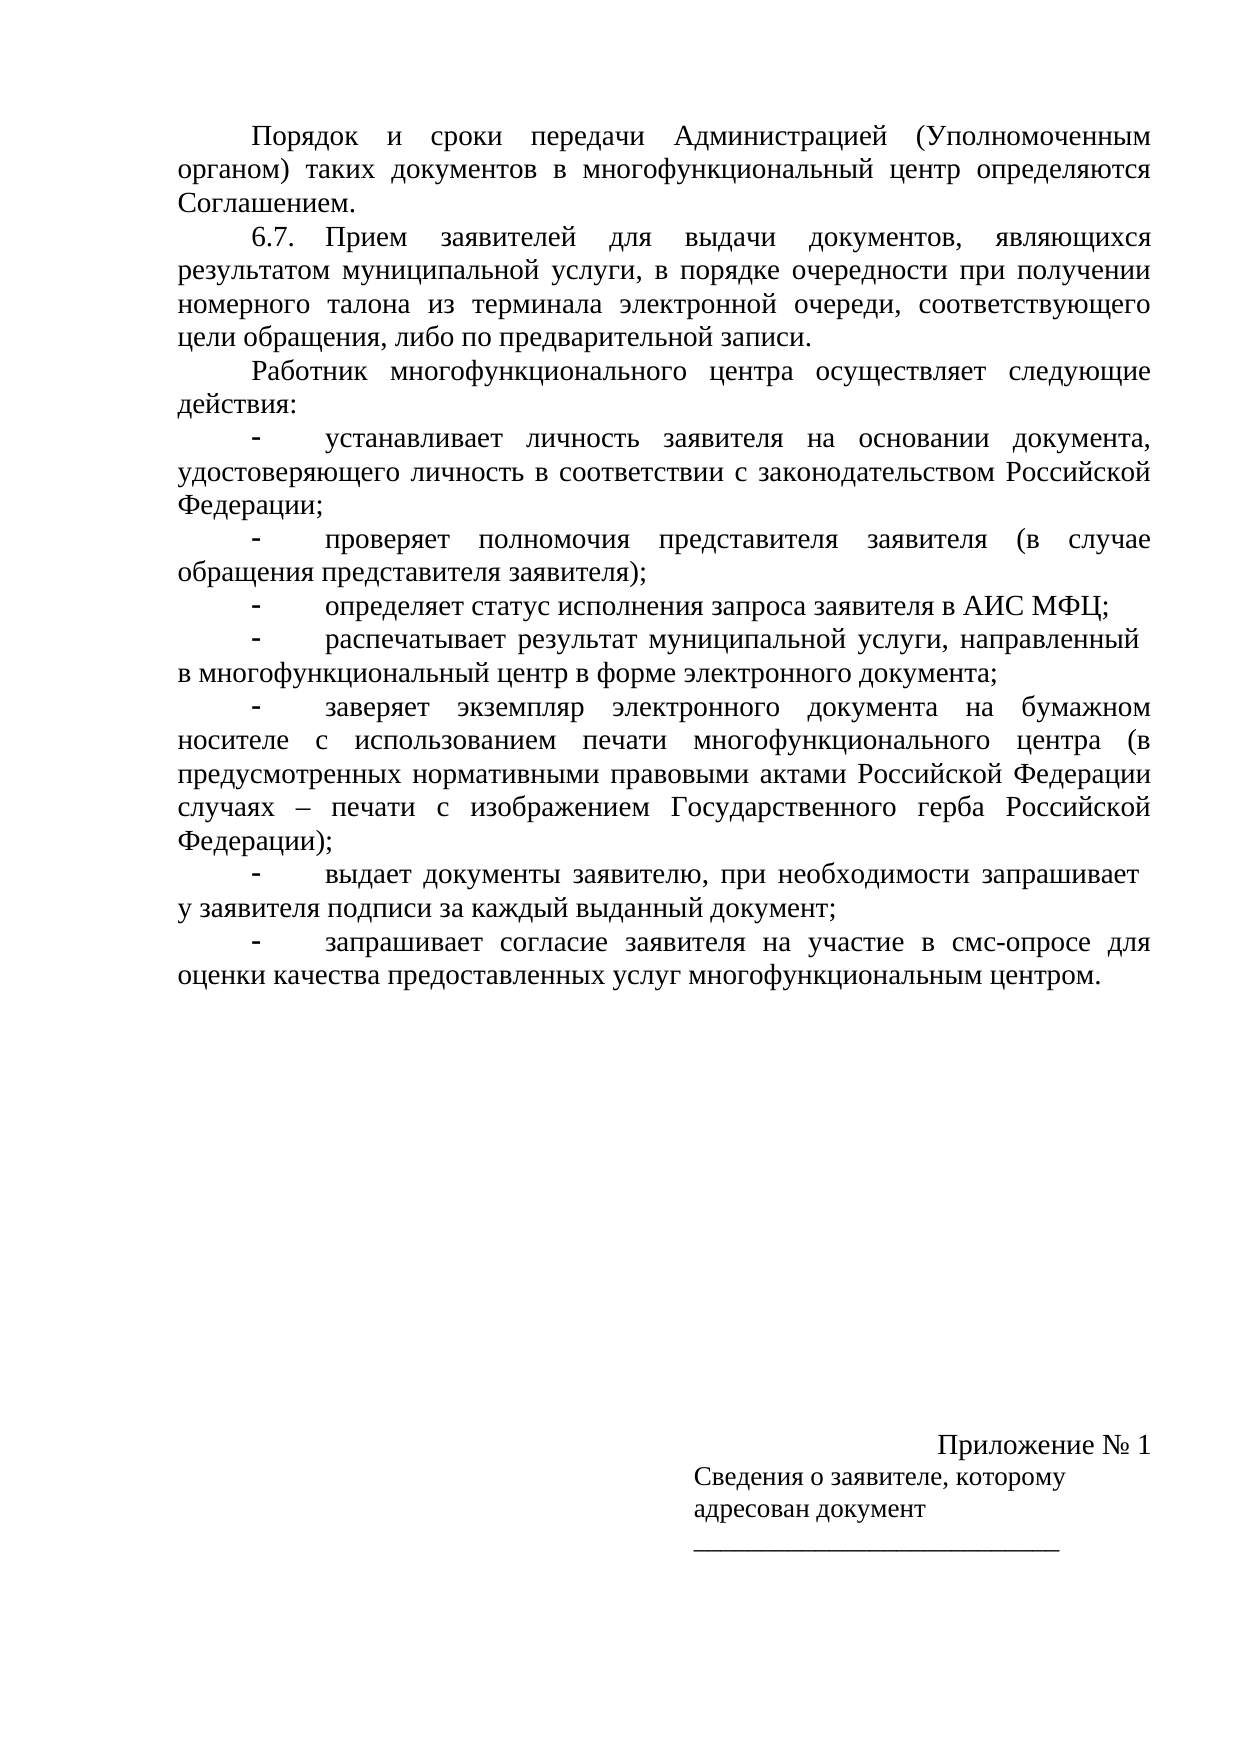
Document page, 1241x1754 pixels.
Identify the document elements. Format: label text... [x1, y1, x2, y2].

list Прием заявителей для выдачи документов, являющихся результатом муниципальной услуги, в порядке очередности при получении номерного талона из терминала электронной очереди, соответствующего цели обращения, либо по предварительной записи. [177, 219, 1152, 353]
list заверяет экземпляр электронного документа на бумажном носителе с использованием печати многофункционального центра (в предусмотренных нормативными правовыми актами Российской Федерации случаях – печати с изображением Государственного герба Российской Федерации); [177, 689, 1152, 857]
text Приложение № 1 [177, 1427, 1152, 1461]
list устанавливает личность заявителя на основании документа, удостоверяющего личность в соответствии с законодательством Российской Федерации; [177, 420, 1152, 521]
list распечатывает результат муниципальной услуги, направленный в многофункциональный центр в форме электронного документа; [177, 622, 1152, 689]
list выдает документы заявителю, при необходимости запрашивает у заявителя подписи за каждый выданный документ; [177, 857, 1152, 924]
list запрашивает согласие заявителя на участие в смс-опросе для оценки качества предоставленных услуг многофункциональным центром. [177, 924, 1152, 991]
text Порядок и сроки передачи Администрацией (Уполномоченным органом) таких документов в многофункциональный центр определяются Соглашением. [177, 118, 1152, 219]
text Сведения о заявителе, которому адресован документ ___________________________ [693, 1461, 1152, 1554]
text Работник многофункционального центра осуществляет следующие действия: [177, 353, 1152, 420]
list проверяет полномочия представителя заявителя (в случае обращения представителя заявителя); [177, 521, 1152, 588]
list определяет статус исполнения запроса заявителя в АИС МФЦ; [177, 588, 1152, 622]
